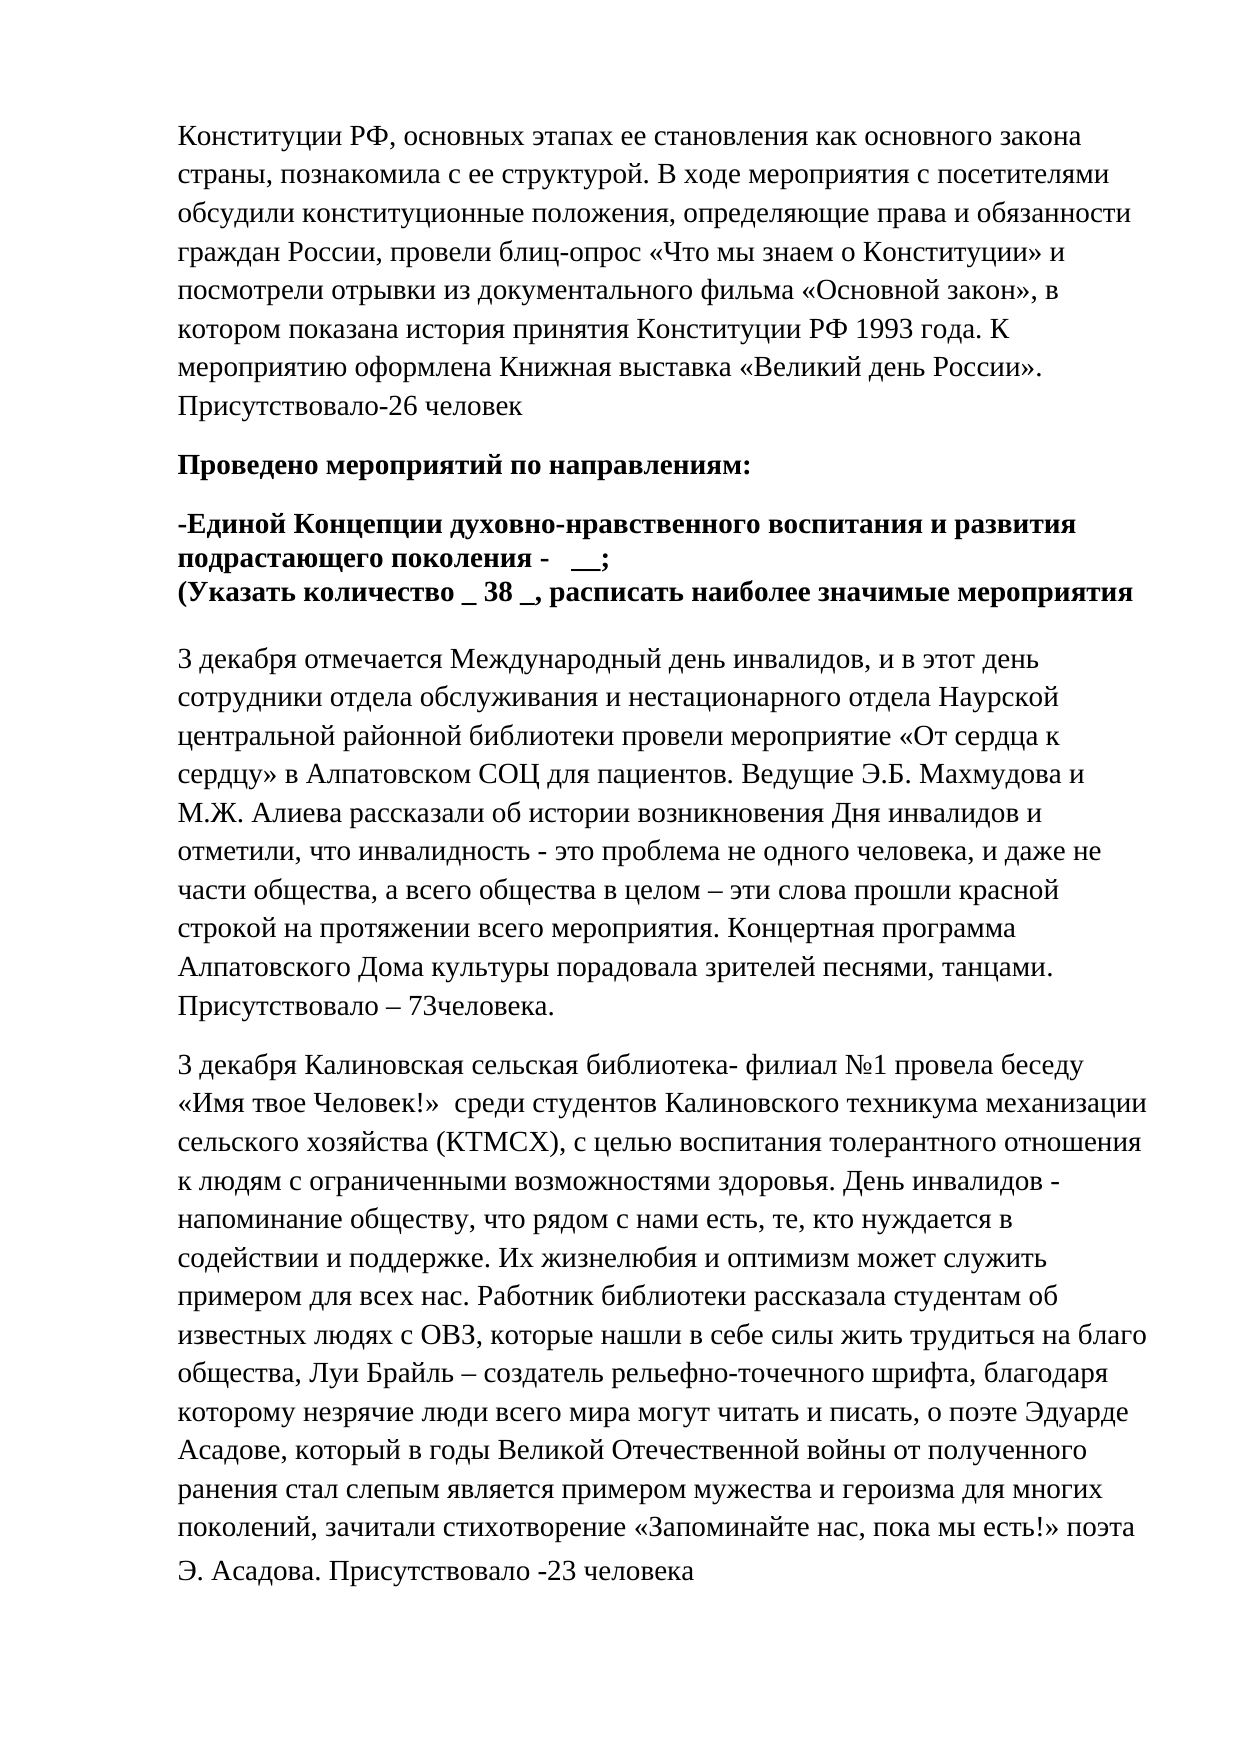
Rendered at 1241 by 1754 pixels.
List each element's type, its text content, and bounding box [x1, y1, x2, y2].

text 3 декабря Калиновская сельская библиотека- филиал №1 провела беседу «Имя твое Человек!» среди студентов Калиновского техникума механизации сельского хозяйства (КТМСХ), с целью воспитания толерантного отношения к людям с ограниченными возможностями здоровья. День инвалидов - напоминание обществу, что рядом с нами есть, те, кто нуждается в содействии и поддержке. Их жизнелюбия и оптимизм может служить примером для всех нас. Работник библиотеки рассказала студентам об известных людях с ОВЗ, которые нашли в себе силы жить трудиться на благо общества, Луи Брайль – создатель рельефно-точечного шрифта, благодаря которому незрячие люди всего мира могут читать и писать, о поэте Эдуарде Асадове, который в годы Великой Отечественной войны от полученного ранения стал слепым является примером мужества и героизма для многих поколений, зачитали стихотворение «Запоминайте нас, пока мы есть!» поэта Э. Асадова. Присутствовало -23 человека [177, 1047, 1152, 1587]
text 3 декабря отмечается Международный день инвалидов, и в этот день сотрудники отдела обслуживания и нестационарного отдела Наурской центральной районной библиотеки провели мероприятие «От сердца к сердцу» в Алпатовском СОЦ для пациентов. Ведущие Э.Б. Махмудова и М.Ж. Алиева рассказали об истории возникновения Дня инвалидов и отметили, что инвалидность - это проблема не одного человека, и даже не части общества, а всего общества в целом – эти слова прошли красной строкой на протяжении всего мероприятия. Концертная программа Алпатовского Дома культуры порадовала зрителей песнями, танцами. Присутствовало – 73человека. [177, 641, 1152, 1021]
text (Указать количество _ 38 _, расписать наиболее значимые мероприятия [177, 574, 1152, 607]
text Проведено мероприятий по направлениям: [177, 447, 1152, 481]
text -Единой Концепции духовно-нравственного воспитания и развития подрастающего поколения - __; [177, 507, 1152, 574]
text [177, 118, 1152, 421]
